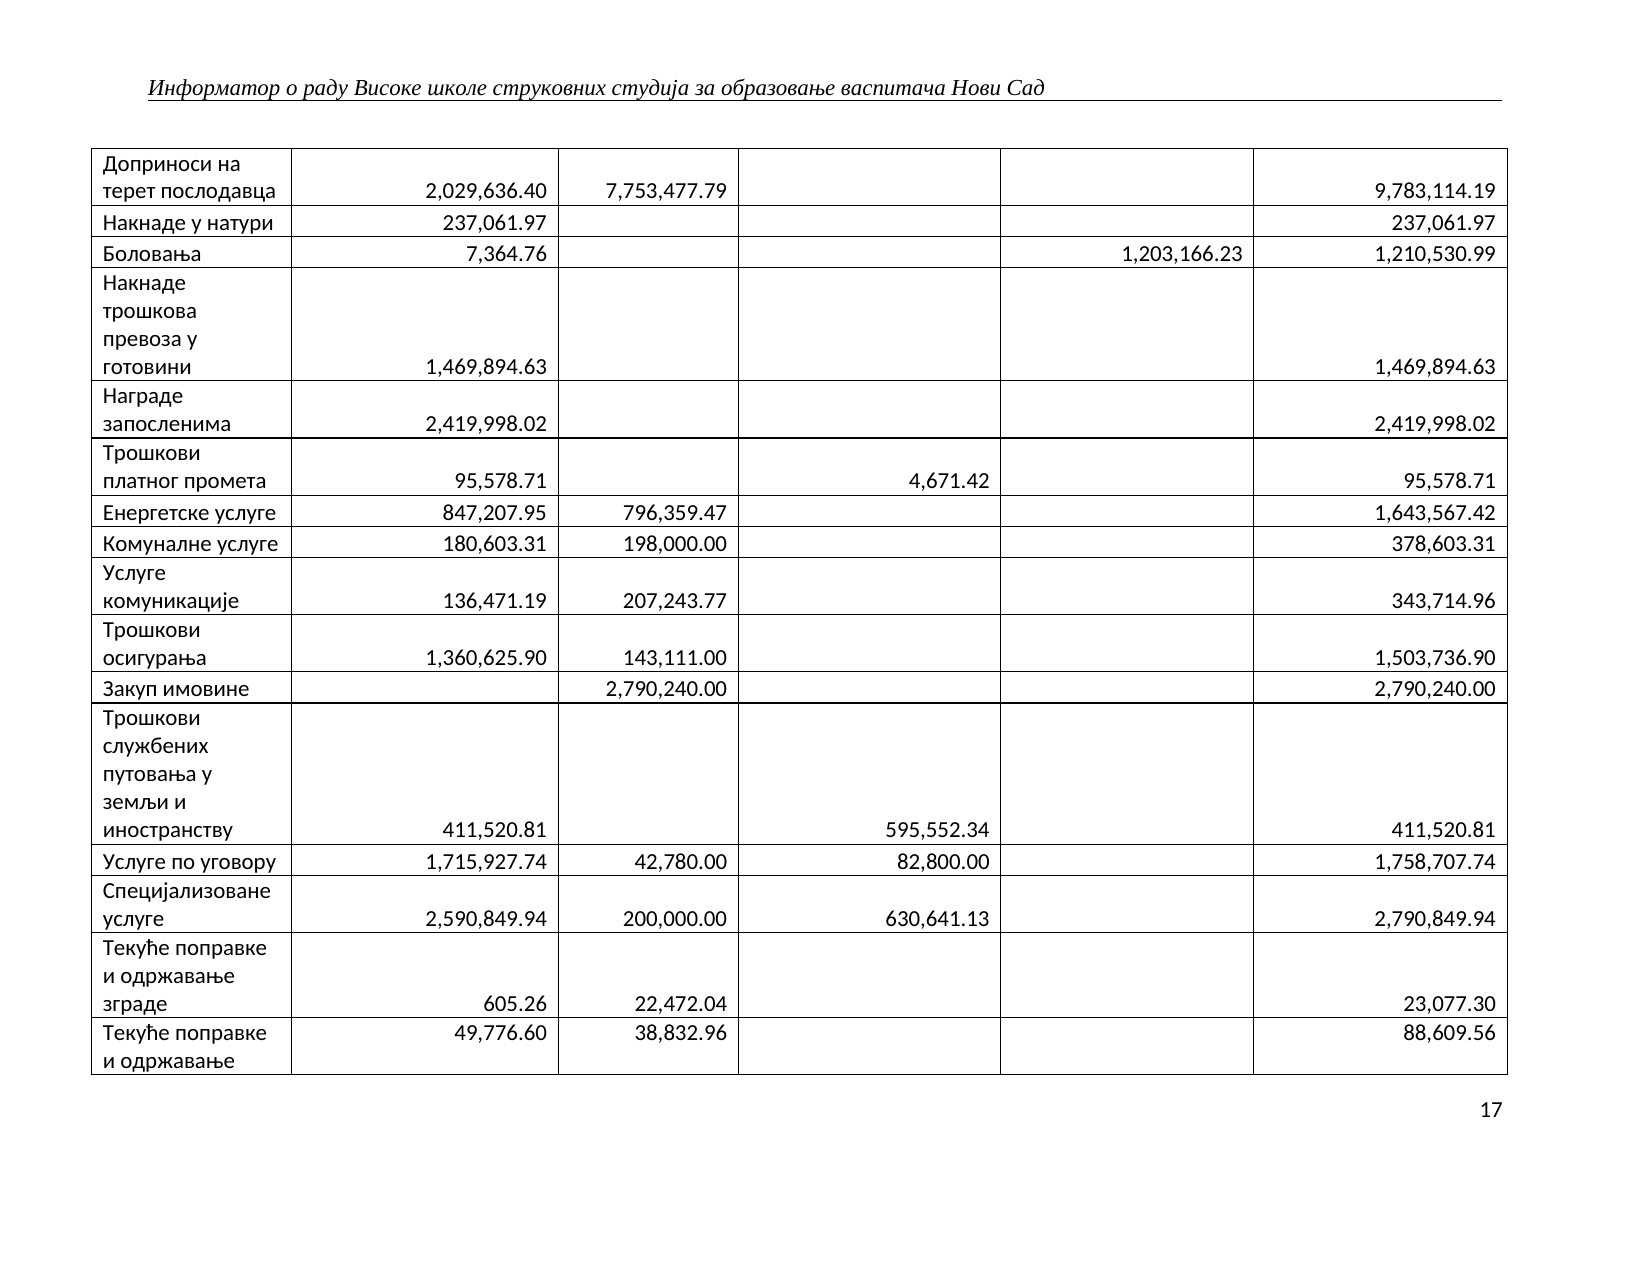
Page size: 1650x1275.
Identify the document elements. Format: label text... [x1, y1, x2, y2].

table_cell 2,790,240.00 [1254, 672, 1507, 702]
table_cell 595,552.34 [739, 704, 1000, 843]
table_cell [1001, 1018, 1253, 1074]
table_cell 411,520.81 [292, 704, 558, 843]
table_cell 2,029,636.40 [292, 149, 558, 205]
table_cell [1001, 206, 1253, 236]
table_cell [559, 237, 738, 267]
table_cell Услуге комуникације [92, 558, 291, 614]
table_cell 1,469,894.63 [292, 268, 558, 380]
table_cell 1,758,707.74 [1254, 845, 1507, 875]
table_cell 1,643,567.42 [1254, 496, 1507, 526]
table_cell 95,578.71 [1254, 439, 1507, 494]
table_cell [559, 704, 738, 843]
table_cell [739, 381, 1000, 437]
table_cell 605.26 [292, 933, 558, 1017]
table_cell 237,061.97 [292, 206, 558, 236]
table_cell 49,776.60 [292, 1018, 558, 1074]
table_cell [1001, 381, 1253, 437]
table_cell 42,780.00 [559, 845, 738, 875]
table_cell 4,671.42 [739, 439, 1000, 494]
table_cell Закуп имовине [92, 672, 291, 702]
table_cell 2,590,849.94 [292, 876, 558, 932]
table_cell Текуће поправке и одржавање зграде [92, 933, 291, 1017]
table_cell Услуге по уговору [92, 845, 291, 875]
table_cell 2,419,998.02 [1254, 381, 1507, 437]
table_cell 1,203,166.23 [1001, 237, 1253, 267]
table_cell 237,061.97 [1254, 206, 1507, 236]
table_cell 38,832.96 [559, 1018, 738, 1074]
table_cell [1001, 527, 1253, 557]
table_cell 2,790,849.94 [1254, 876, 1507, 932]
table_cell [739, 1018, 1000, 1074]
table_cell Награде запосленима [92, 381, 291, 437]
table_cell 207,243.77 [559, 558, 738, 614]
table_cell 22,472.04 [559, 933, 738, 1017]
table_cell 1,469,894.63 [1254, 268, 1507, 380]
table_cell 143,111.00 [559, 615, 738, 671]
table_cell Боловања [92, 237, 291, 267]
table_cell [1001, 558, 1253, 614]
table_cell [1001, 615, 1253, 671]
table_cell [1001, 933, 1253, 1017]
table_cell 411,520.81 [1254, 704, 1507, 843]
table_cell 7,753,477.79 [559, 149, 738, 205]
table_cell 23,077.30 [1254, 933, 1507, 1017]
table_cell 95,578.71 [292, 439, 558, 494]
table_cell [739, 615, 1000, 671]
table_cell 198,000.00 [559, 527, 738, 557]
table_cell [559, 268, 738, 380]
table_cell [739, 206, 1000, 236]
table_cell Накнаде трошкова превоза у готовини [92, 268, 291, 380]
table_cell [739, 558, 1000, 614]
table_cell Комуналне услуге [92, 527, 291, 557]
table_cell 136,471.19 [292, 558, 558, 614]
table_cell 796,359.47 [559, 496, 738, 526]
table_cell 1,503,736.90 [1254, 615, 1507, 671]
table_cell [739, 496, 1000, 526]
table_cell [559, 206, 738, 236]
table_cell Енергетске услуге [92, 496, 291, 526]
table_cell [1001, 268, 1253, 380]
table_cell Специјализоване услуге [92, 876, 291, 932]
table_cell [739, 268, 1000, 380]
table_cell Трошкови осигурања [92, 615, 291, 671]
table_cell [559, 439, 738, 494]
table_cell [292, 672, 558, 702]
table_cell [1001, 439, 1253, 494]
table_cell [739, 527, 1000, 557]
table_cell [739, 672, 1000, 702]
table_cell [739, 149, 1000, 205]
table_cell 1,715,927.74 [292, 845, 558, 875]
table_cell Доприноси на терет послодавца [92, 149, 291, 205]
table_cell 343,714.96 [1254, 558, 1507, 614]
table_cell 2,790,240.00 [559, 672, 738, 702]
table_cell [559, 381, 738, 437]
table_cell [1001, 876, 1253, 932]
table_cell 378,603.31 [1254, 527, 1507, 557]
table_cell Трошкови службених путовања у земљи и иностранству [92, 704, 291, 843]
table_cell 1,360,625.90 [292, 615, 558, 671]
table_cell 2,419,998.02 [292, 381, 558, 437]
table_cell Накнаде у натури [92, 206, 291, 236]
table_cell 200,000.00 [559, 876, 738, 932]
table_cell 180,603.31 [292, 527, 558, 557]
table_cell 630,641.13 [739, 876, 1000, 932]
table_cell 88,609.56 [1254, 1018, 1507, 1074]
table_cell 1,210,530.99 [1254, 237, 1507, 267]
table_cell [1001, 672, 1253, 702]
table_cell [92, 1018, 291, 1074]
table_cell Трошкови платног промета [92, 439, 291, 494]
table_cell [1001, 704, 1253, 843]
table_cell 9,783,114.19 [1254, 149, 1507, 205]
table_cell 847,207.95 [292, 496, 558, 526]
table_cell 7,364.76 [292, 237, 558, 267]
table_cell [1001, 845, 1253, 875]
table_cell [1001, 149, 1253, 205]
table_cell [1001, 496, 1253, 526]
table_cell [739, 933, 1000, 1017]
table_cell 82,800.00 [739, 845, 1000, 875]
table_cell [739, 237, 1000, 267]
